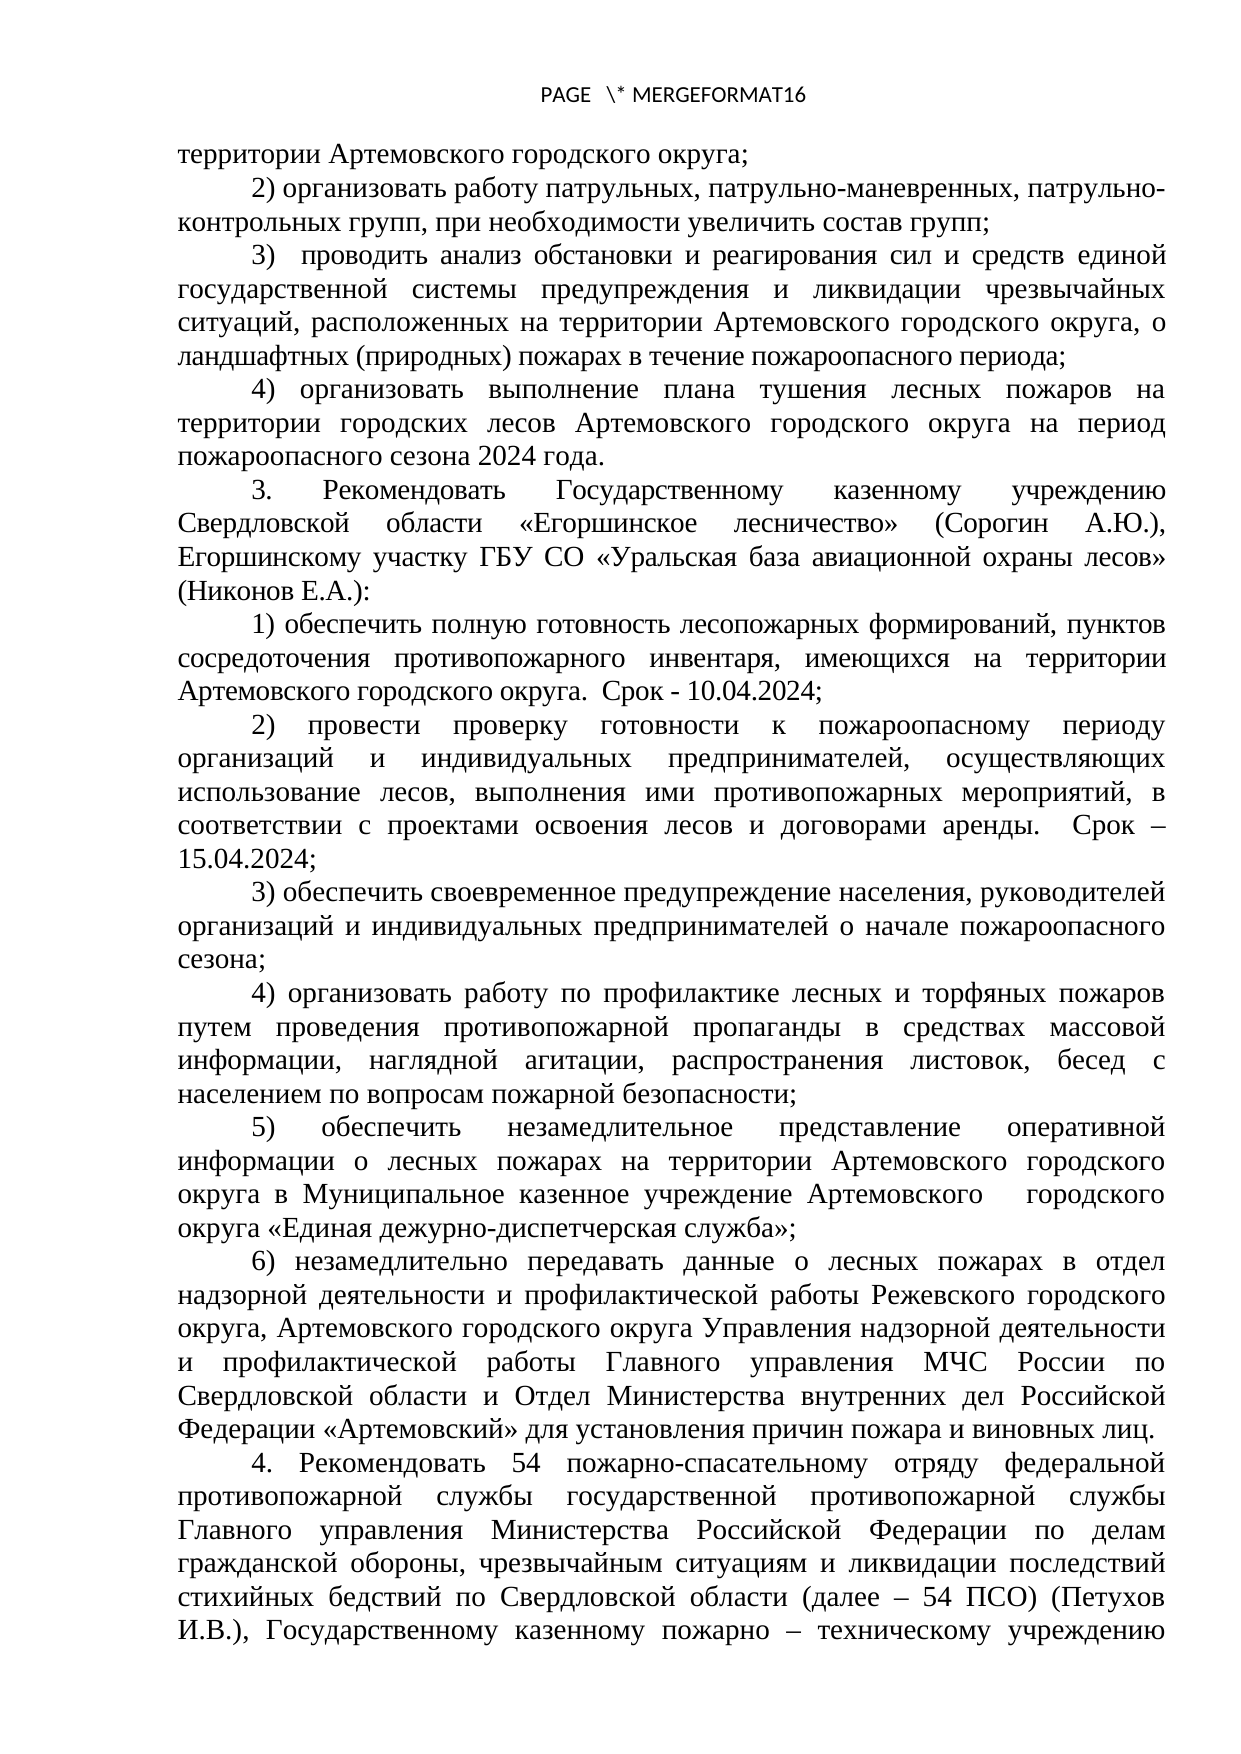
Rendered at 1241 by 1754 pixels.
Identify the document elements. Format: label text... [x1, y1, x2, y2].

text 6) незамедлительно передавать данные о лесных пожарах в отдел надзорной деятельности и профилактической работы Режевского городского округа, Артемовского городского округа Управления надзорной деятельности и профилактической работы Главного управления МЧС России по Свердловской области и Отдел Министерства внутренних дел Российской Федерации «Артемовский» для установления причин пожара и виновных лиц. [177, 1243, 1166, 1445]
text 5) обеспечить незамедлительное представление оперативной информации о лесных пожарах на территории Артемовского городского округа в Муниципальное казенное учреждение Артемовского городского округа «Единая дежурно-диспетчерская служба»; [177, 1109, 1166, 1243]
text 4) организовать работу по профилактике лесных и торфяных пожаров путем проведения противопожарной пропаганды в средствах массовой информации, наглядной агитации, распространения листовок, бесед с населением по вопросам пожарной безопасности; [177, 975, 1166, 1109]
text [177, 137, 1166, 170]
text 2) провести проверку готовности к пожароопасному периоду организаций и индивидуальных предпринимателей, осуществляющих использование лесов, выполнения ими противопожарных мероприятий, в соответствии с проектами освоения лесов и договорами аренды. Срок – 15.04.2024; [177, 707, 1166, 874]
text 2) организовать работу патрульных, патрульно-маневренных, патрульно-контрольных групп, при необходимости увеличить состав групп; [177, 170, 1166, 237]
text 3) обеспечить своевременное предупреждение населения, руководителей организаций и индивидуальных предпринимателей о начале пожароопасного сезона; [177, 874, 1166, 975]
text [177, 1445, 1166, 1646]
text 4) организовать выполнение плана тушения лесных пожаров на территории городских лесов Артемовского городского округа на период пожароопасного сезона 2024 года. [177, 371, 1166, 472]
text 3. Рекомендовать Государственному казенному учреждению Свердловской области «Егоршинское лесничество» (Сорогин А.Ю.), Егоршинскому участку ГБУ СО «Уральская база авиационной охраны лесов» (Никонов Е.А.): [177, 472, 1166, 606]
text 3) проводить анализ обстановки и реагирования сил и средств единой государственной системы предупреждения и ликвидации чрезвычайных ситуаций, расположенных на территории Артемовского городского округа, о ландшафтных (природных) пожарах в течение пожароопасного периода; [177, 237, 1166, 371]
text 1) обеспечить полную готовность лесопожарных формирований, пунктов сосредоточения противопожарного инвентаря, имеющихся на территории Артемовского городского округа. Срок - 10.04.2024; [177, 606, 1166, 707]
